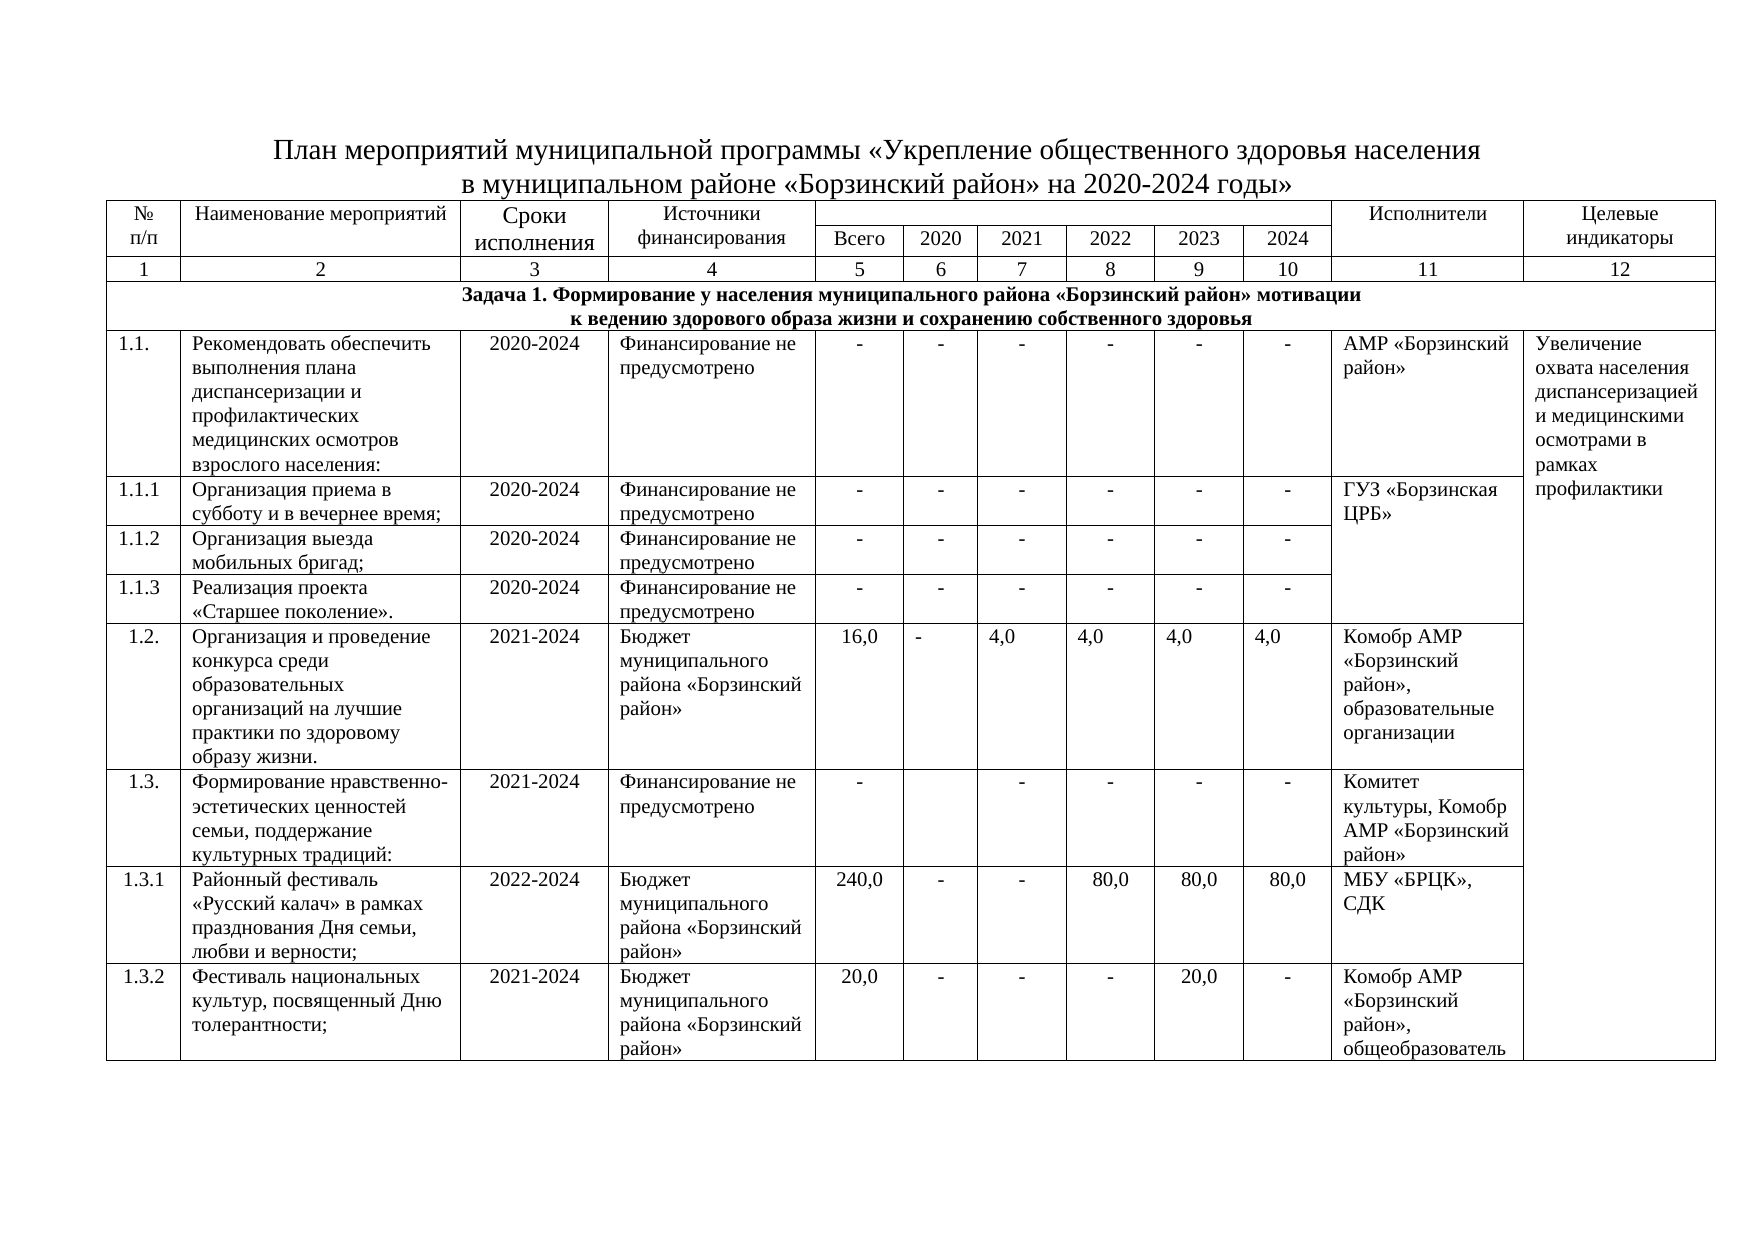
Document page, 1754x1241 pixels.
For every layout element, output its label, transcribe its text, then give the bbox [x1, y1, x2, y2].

table_cell - [816, 331, 903, 476]
table_cell - [816, 477, 903, 525]
table_cell 1.3.2 [107, 964, 180, 1060]
table_cell 1.1.2 [107, 526, 180, 574]
table_cell Увеличение охвата населения диспансеризацией и медицинскими осмотрами в рамках профилактики [1524, 331, 1715, 1060]
table_cell 2022-2024 [461, 867, 608, 963]
text План мероприятий муниципальной программы «Укрепление общественного здоровья населения [118, 132, 1636, 166]
table_cell - [816, 770, 903, 866]
table_cell 4 [609, 257, 815, 281]
table_header Наименование мероприятий [181, 201, 460, 256]
table_cell 2 [181, 257, 460, 281]
table_cell Финансирование не предусмотрено [609, 526, 815, 574]
table_cell - [816, 526, 903, 574]
table_cell 1.3.1 [107, 867, 180, 963]
table_cell - [904, 624, 977, 768]
table_cell 20,0 20,0 [816, 964, 903, 1060]
table_header Сроки исполнения [461, 201, 608, 256]
table_cell 1.1. [107, 331, 180, 476]
table_cell 240,0 [816, 867, 903, 963]
table_header № п/п [107, 201, 180, 256]
table_cell Финансирование не предусмотрено [609, 575, 815, 623]
table_cell 2021-2024 [461, 624, 608, 768]
table_cell - [1067, 575, 1154, 623]
table_cell Организация выезда мобильных бригад; [181, 526, 460, 574]
table_cell Бюджет муниципального района «Борзинский район» [609, 624, 815, 768]
table_cell - [904, 575, 977, 623]
table_cell - [1155, 770, 1243, 866]
table_cell Финансирование не предусмотрено [609, 331, 815, 476]
table_cell - [904, 867, 977, 963]
table_cell - [904, 477, 977, 525]
table_cell - [904, 331, 977, 476]
table_cell Задача 1. Формирование у населения муниципального района «Борзинский район» мотивации к ведению здорового образа жизни и сохранению собственного здоровья [107, 282, 1715, 330]
table_cell 2021 [978, 226, 1066, 256]
table_cell Рекомендовать обеспечить выполнения плана диспансеризации и профилактических медицинских осмотров взрослого населения: [181, 331, 460, 476]
table_cell - [1155, 575, 1243, 623]
table_cell - [1244, 575, 1331, 623]
table_header Источники финансирования [609, 201, 815, 256]
table_cell - [1244, 526, 1331, 574]
table_cell - [978, 526, 1066, 574]
table_cell 4,0 [1155, 624, 1243, 768]
table_cell Комобр АМР «Борзинский район», образовательные организации [1332, 624, 1523, 768]
table_cell Районный фестиваль «Русский калач» в рамках празднования Дня семьи, любви и верности; [181, 867, 460, 963]
table_cell 16,0 [816, 624, 903, 768]
table_cell 2021-2024 [461, 964, 608, 1060]
table_cell 1.1.1 [107, 477, 180, 525]
table_cell - [978, 331, 1066, 476]
table_cell - 5,0 [978, 964, 1066, 1060]
table_cell 2020 [904, 226, 977, 256]
table_cell 3 [461, 257, 608, 281]
table_cell 4,0 [1244, 624, 1331, 768]
table_cell 2023 [1155, 226, 1243, 256]
table_cell 11 [1332, 257, 1523, 281]
table_cell 1.1.3 [107, 575, 180, 623]
table_cell Бюджет муниципального района «Борзинский район» [609, 867, 815, 963]
table_cell Финансирование не предусмотрено [609, 770, 815, 866]
table_cell - [1244, 477, 1331, 525]
table_cell - [1155, 477, 1243, 525]
table_cell 2020-2024 [461, 575, 608, 623]
table_header [816, 201, 1331, 225]
table_cell 1 [107, 257, 180, 281]
table_cell 12 [1524, 257, 1715, 281]
table_cell 2020-2024 [461, 526, 608, 574]
table_cell - 5,0 [1244, 964, 1331, 1060]
table_cell 6 [904, 257, 977, 281]
table_cell [904, 770, 977, 866]
table_cell 4,0 [978, 624, 1066, 768]
table_cell - [978, 575, 1066, 623]
table_cell - [816, 575, 903, 623]
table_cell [1332, 964, 1523, 1060]
table_cell 5 [816, 257, 903, 281]
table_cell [609, 964, 815, 1060]
table_cell 2020-2024 [461, 477, 608, 525]
table_cell Организация приема в субботу и в вечернее время; [181, 477, 460, 525]
table_cell 80,0 [1067, 867, 1154, 963]
table_cell - [978, 477, 1066, 525]
table_cell ГУЗ «Борзинская ЦРБ» [1332, 477, 1523, 623]
table_cell - [1067, 526, 1154, 574]
table_cell 9 [1155, 257, 1243, 281]
table_cell Комитет культуры, Комобр АМР «Борзинский район» [1332, 770, 1523, 866]
table_cell 2020-2024 [461, 331, 608, 476]
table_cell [181, 964, 460, 1060]
table_cell - [1067, 477, 1154, 525]
table_cell - [1155, 331, 1243, 476]
table_cell Организация и проведение конкурса среди образовательных организаций на лучшие практики по здоровому образу жизни. [181, 624, 460, 768]
table_cell 80,0 [1155, 867, 1243, 963]
table_cell 7 [978, 257, 1066, 281]
table_cell 2024 [1244, 226, 1331, 256]
table_cell - [1067, 331, 1154, 476]
table_cell АМР «Борзинский район» [1332, 331, 1523, 476]
table_cell 8 [1067, 257, 1154, 281]
table_cell МБУ «БРЦК», СДК [1332, 867, 1523, 963]
table_cell 4,0 [1067, 624, 1154, 768]
table_cell - [1067, 770, 1154, 866]
table_cell - [1244, 770, 1331, 866]
table_cell 20,0 5,0 [1155, 964, 1243, 1060]
table_cell - [904, 526, 977, 574]
table_header Целевые индикаторы [1524, 201, 1715, 256]
table_cell Формирование нравственно-эстетических ценностей семьи, поддержание культурных традиций: [181, 770, 460, 866]
table_cell 2021-2024 [461, 770, 608, 866]
table_cell - [978, 867, 1066, 963]
table_cell Финансирование не предусмотрено [609, 477, 815, 525]
table_cell - - [904, 964, 977, 1060]
table_cell - 5,0 [1067, 964, 1154, 1060]
table_cell - [1155, 526, 1243, 574]
table_cell - [1244, 331, 1331, 476]
table_header Исполнители [1332, 201, 1523, 256]
text в муниципальном районе «Борзинский район» на 2020-2024 годы» [118, 166, 1636, 199]
table_cell 1.2. [107, 624, 180, 768]
table_cell Всего [816, 226, 903, 256]
table_cell 1.3. [107, 770, 180, 866]
table_cell - [978, 770, 1066, 866]
table_cell Реализация проекта «Старшее поколение». [181, 575, 460, 623]
table_cell 2022 [1067, 226, 1154, 256]
table_cell 10 [1244, 257, 1331, 281]
table_cell 80,0 [1244, 867, 1331, 963]
